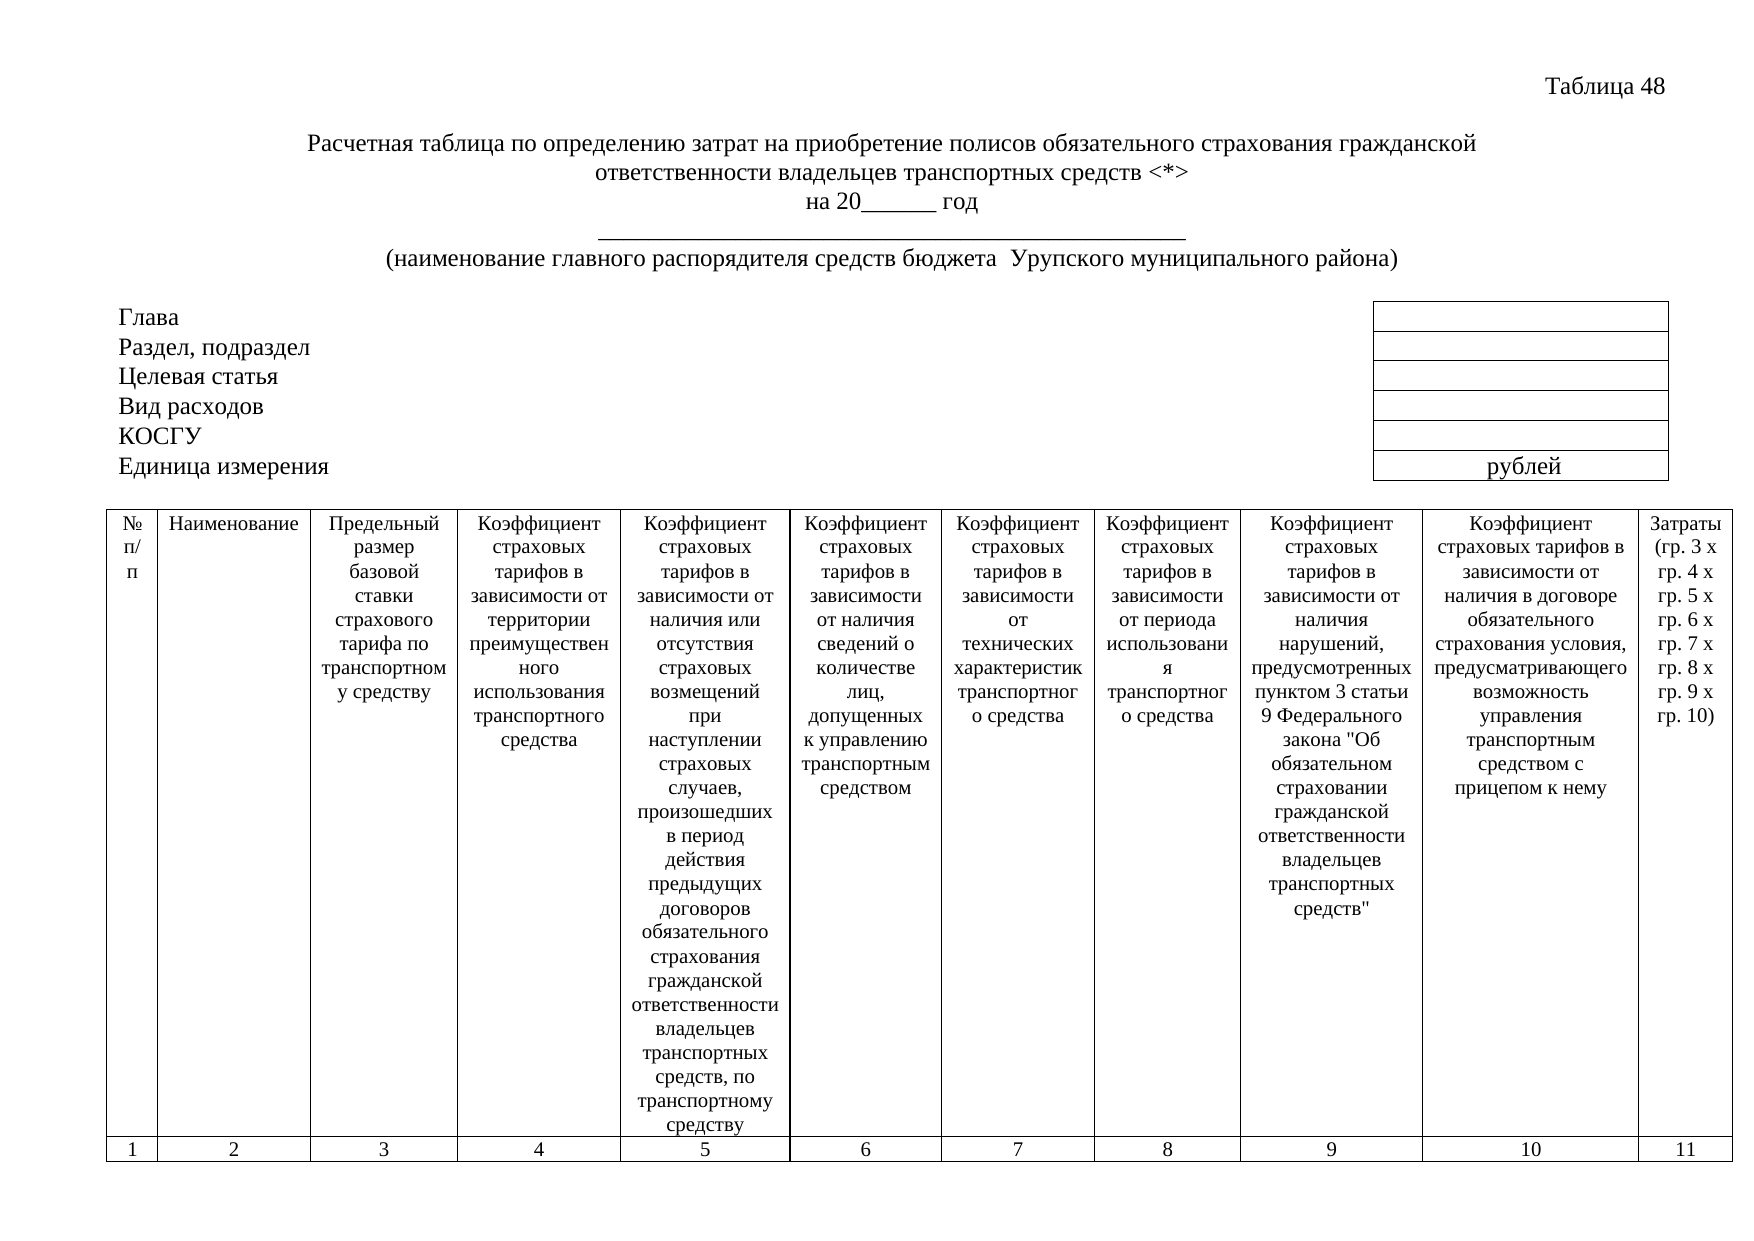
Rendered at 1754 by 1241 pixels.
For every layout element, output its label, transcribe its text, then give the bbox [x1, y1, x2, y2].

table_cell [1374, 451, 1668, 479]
text Расчетная таблица по определению затрат на приобретение полисов обязательного страхования гражданской [118, 128, 1665, 157]
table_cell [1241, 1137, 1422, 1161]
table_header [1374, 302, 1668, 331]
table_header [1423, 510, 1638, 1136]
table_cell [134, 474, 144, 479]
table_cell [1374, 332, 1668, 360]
text Таблица 48 [118, 71, 1665, 99]
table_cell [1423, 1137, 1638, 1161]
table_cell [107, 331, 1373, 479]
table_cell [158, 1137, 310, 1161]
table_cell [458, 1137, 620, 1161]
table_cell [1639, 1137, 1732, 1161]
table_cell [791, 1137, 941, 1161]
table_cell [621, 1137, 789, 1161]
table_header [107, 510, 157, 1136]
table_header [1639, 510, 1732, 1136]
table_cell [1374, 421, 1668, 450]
text _______________________________________________ [118, 214, 1665, 243]
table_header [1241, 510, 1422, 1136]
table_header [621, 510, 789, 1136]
text (наименование главного распорядителя средств бюджета Урупского муниципального района) [118, 243, 1665, 272]
text на 20______ год [118, 186, 1665, 214]
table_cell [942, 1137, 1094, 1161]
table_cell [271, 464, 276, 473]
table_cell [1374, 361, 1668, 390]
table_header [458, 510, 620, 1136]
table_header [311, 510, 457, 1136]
text ответственности владельцев транспортных средств <*> [118, 157, 1665, 186]
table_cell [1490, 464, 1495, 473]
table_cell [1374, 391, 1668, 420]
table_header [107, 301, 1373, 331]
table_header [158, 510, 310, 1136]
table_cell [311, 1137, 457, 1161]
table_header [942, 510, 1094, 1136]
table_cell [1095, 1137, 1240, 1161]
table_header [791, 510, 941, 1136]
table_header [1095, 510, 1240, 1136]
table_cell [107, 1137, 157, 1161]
